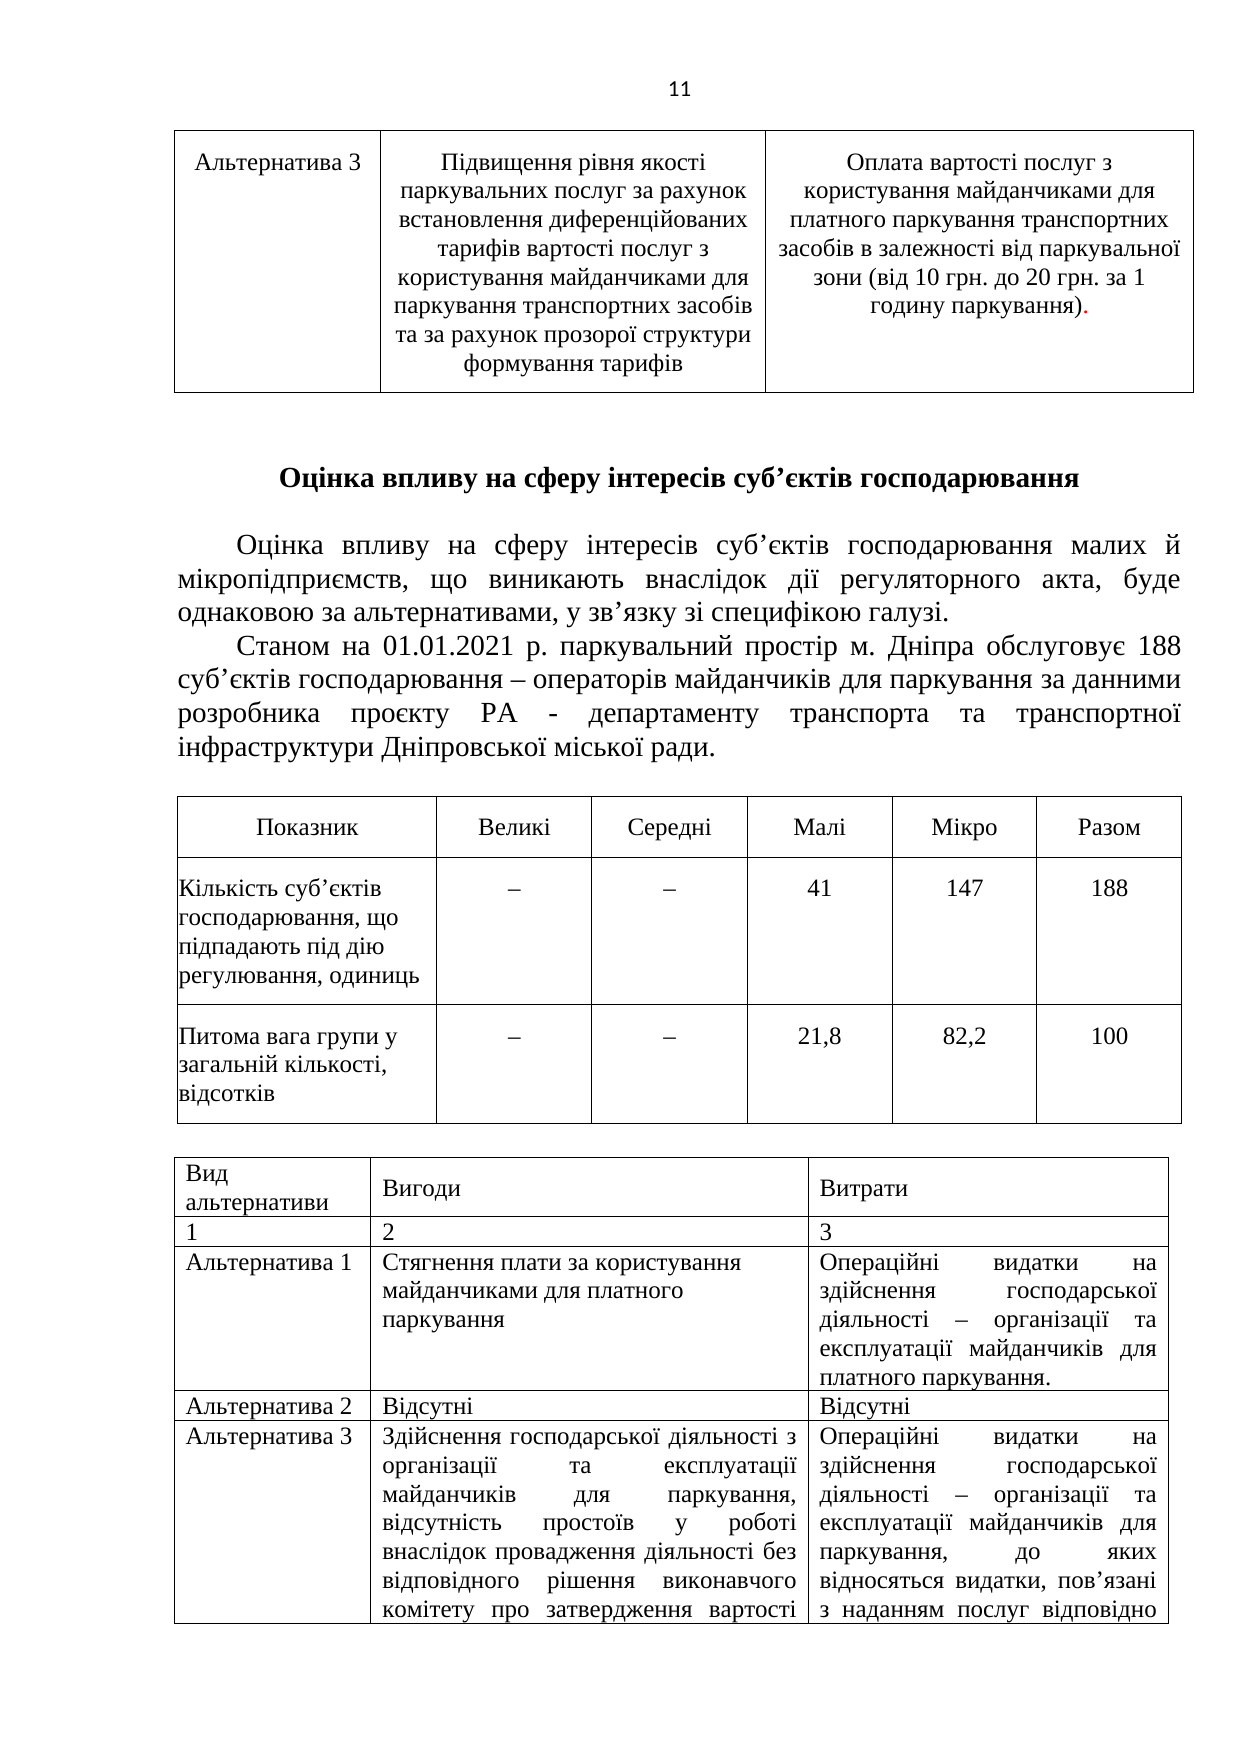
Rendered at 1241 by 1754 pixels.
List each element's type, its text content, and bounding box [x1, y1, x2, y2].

text Оцінка впливу на сферу інтересів суб’єктів господарювання [177, 460, 1181, 494]
table_cell 41 [748, 858, 892, 1004]
table_cell 188 [1037, 858, 1181, 1004]
table_cell Відсутні [809, 1391, 1168, 1420]
table_cell 100 [1037, 1005, 1181, 1123]
table_header Середні [592, 797, 747, 857]
table_header Показник [178, 797, 436, 857]
table_cell 3 [809, 1217, 1168, 1246]
table_header Великі [437, 797, 591, 857]
table_cell Альтернатива 1 [175, 1247, 370, 1390]
table_cell Відсутні [371, 1391, 808, 1420]
table_header Витрати [809, 1158, 1168, 1216]
table_cell Операційні видатки на здійснення господарської діяльності – організації та експлуатації майданчиків для платного паркування. [809, 1247, 1168, 1390]
text Станом на 01.01.2021 р. паркувальний простір м. Дніпра обслуговує 188 суб’єктів господарювання – операторів майданчиків для паркування за данними розробника проєкту РА - департаменту транспорта та транспортної інфраструктури Дніпровської міської ради. [177, 628, 1181, 762]
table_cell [809, 1421, 1168, 1622]
table_cell – [437, 858, 591, 1004]
table_cell 82,2 [893, 1005, 1036, 1123]
table_header Вигоди [371, 1158, 808, 1216]
table_cell Підвищення рівня якості паркувальних послуг за рахунок встановлення диференційованих тарифів вартості послуг з користування майданчиками для паркування транспортних засобів та за рахунок прозорої структури формування тарифів [381, 131, 765, 392]
table_cell 2 [371, 1217, 808, 1246]
table_cell Альтернатива 3 [175, 1421, 370, 1622]
table_cell 147 [893, 858, 1036, 1004]
table_cell Питома вага групи у загальній кількості, відсотків [178, 1005, 436, 1123]
table_cell – [592, 1005, 747, 1123]
table_header Разом [1037, 797, 1181, 857]
table_header Малі [748, 797, 892, 857]
table_cell – [592, 858, 747, 1004]
table_cell – [437, 1005, 591, 1123]
table_header Мікро [893, 797, 1036, 857]
table_cell Альтернатива 3 [175, 131, 380, 392]
table_header Вид альтернативи [175, 1158, 370, 1216]
table_cell Альтернатива 2 [175, 1391, 370, 1420]
table_cell 1 [175, 1217, 370, 1246]
table_cell 21,8 [748, 1005, 892, 1123]
table_cell Кількість суб’єктів господарювання, що підпадають під дію регулювання, одиниць [178, 858, 436, 1004]
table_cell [371, 1421, 808, 1622]
text Оцінка впливу на сферу інтересів суб’єктів господарювання малих й мікропідприємств, що виникають внаслідок дії регуляторного акта, буде однаковою за альтернативами, у зв’язку зі специфікою галузі. [177, 527, 1181, 628]
table_cell Оплата вартості послуг з користування майданчиками для платного паркування транспортних засобів в залежності від паркувальної зони (від 10 грн. до 20 грн. за 1 годину паркування). [766, 131, 1193, 392]
table_cell Стягнення плати за користування майданчиками для платного паркування [371, 1247, 808, 1390]
